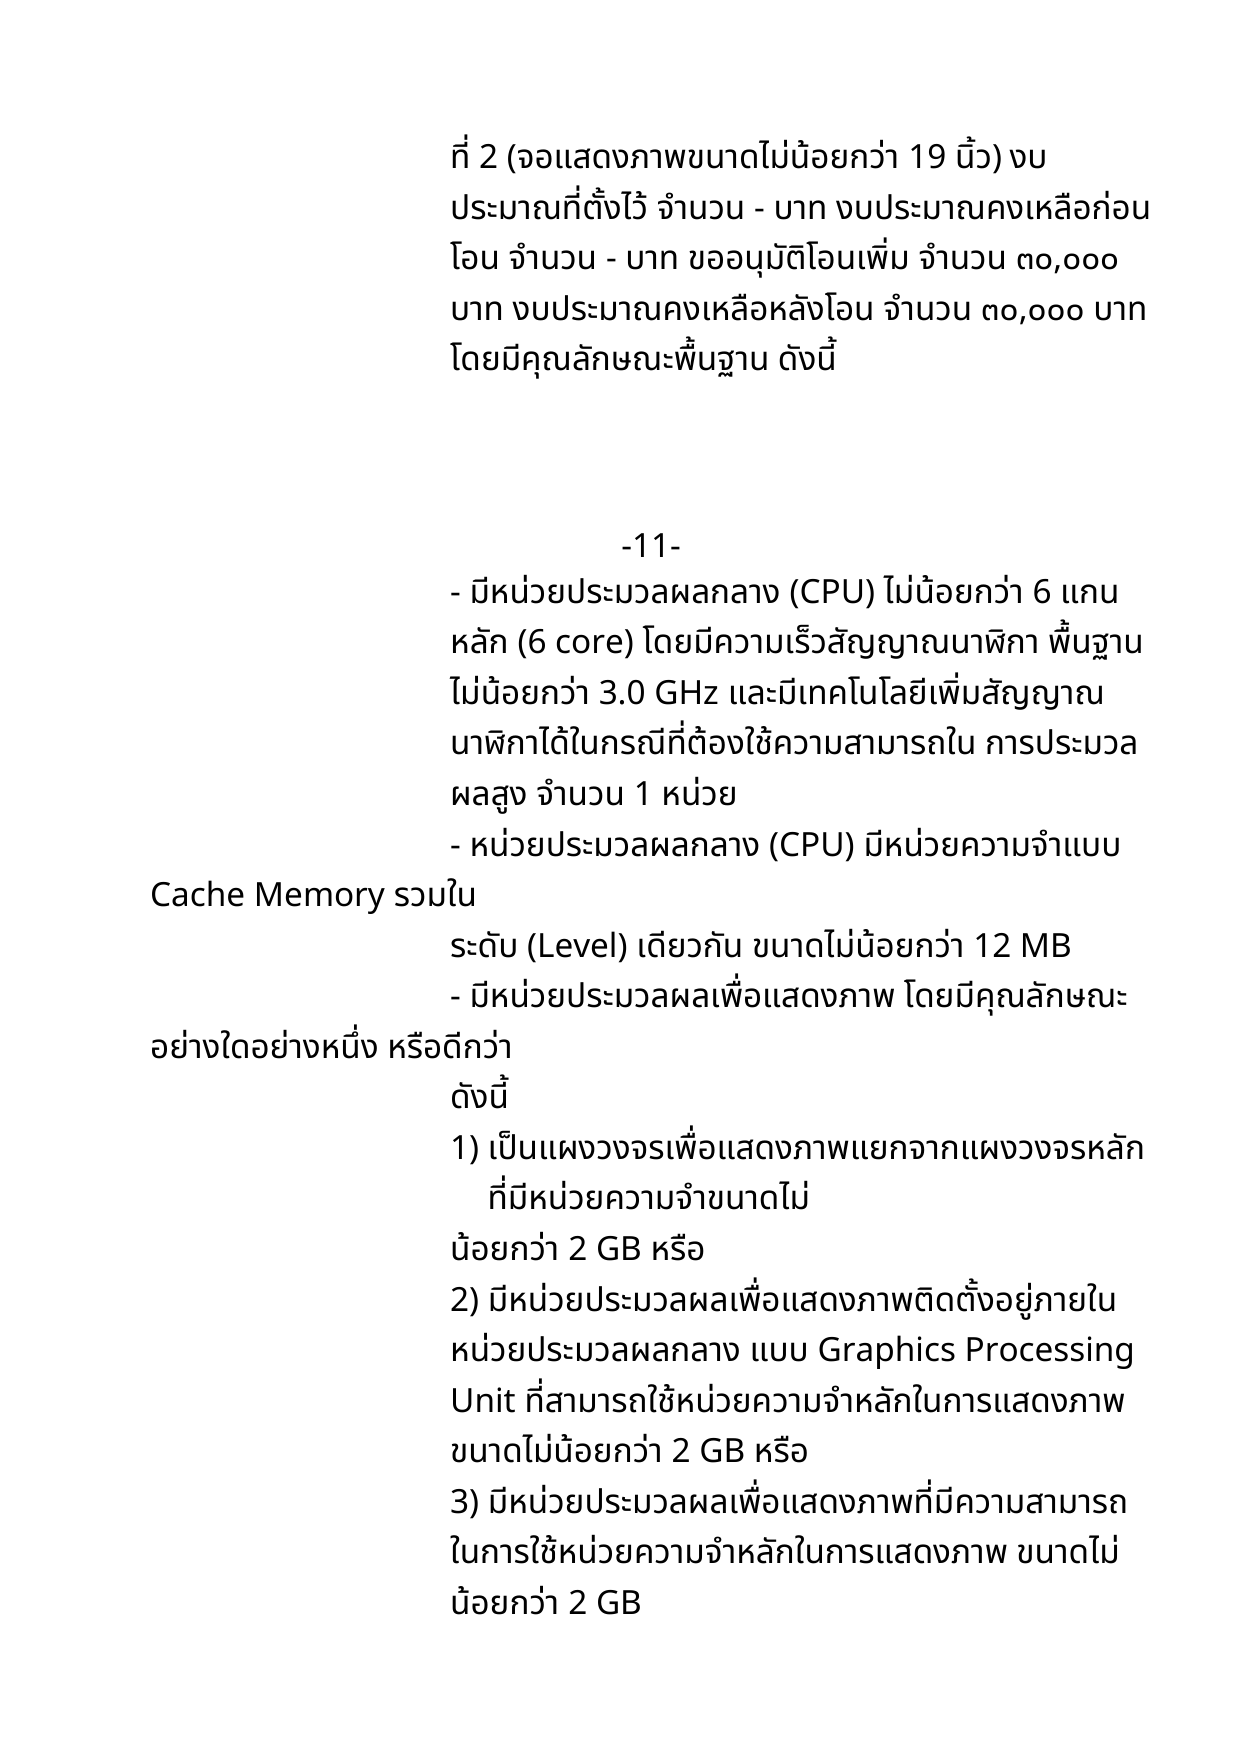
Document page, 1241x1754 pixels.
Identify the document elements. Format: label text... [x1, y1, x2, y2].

text น้อยกว่า 2 GB หรือ [450, 1225, 1152, 1275]
text -11- [150, 522, 1152, 567]
text 3) มีหน่วยประมวลผลเพื่อแสดงภาพที่มีความสามารถในการใช้หน่วยความจำหลักในการแสดงภาพ ขนาดไม่น้อยกว่า 2 GB [450, 1478, 1152, 1629]
text - มีหน่วยประมวลผลกลาง (CPU) ไม่น้อยกว่า 6 แกนหลัก (6 core) โดยมีความเร็วสัญญาณนาฬิกา พื้นฐานไม่น้อยกว่า 3.0 GHz และมีเทคโนโลยีเพิ่มสัญญาณนาฬิกาได้ในกรณีที่ต้องใช้ความสามารถใน การประมวลผลสูง จำนวน 1 หน่วย [450, 567, 1152, 820]
text 2) มีหน่วยประมวลผลเพื่อแสดงภาพติดตั้งอยู่ภายในหน่วยประมวลผลกลาง แบบ Graphics Processing Unit ที่สามารถใช้หน่วยความจำหลักในการแสดงภาพขนาดไม่น้อยกว่า 2 GB หรือ [450, 1275, 1152, 1478]
text ดังนี้ [150, 1073, 1152, 1124]
text ที่ 2 (จอแสดงภาพขนาดไม่น้อยกว่า 19 นิ้ว) งบประมาณที่ตั้งไว้ จำนวน - บาท งบประมาณคงเหลือก่อนโอน จำนวน - บาท ขออนุมัติโอนเพิ่ม จำนวน ๓๐,๐๐๐ บาท งบประมาณคงเหลือหลังโอน จำนวน ๓๐,๐๐๐ บาท โดยมีคุณลักษณะพื้นฐาน ดังนี้ [450, 133, 1152, 386]
text - หน่วยประมวลผลกลาง (CPU) มีหน่วยความจำแบบ Cache Memory รวมใน [150, 820, 1152, 922]
list เป็นแผงวงจรเพื่อแสดงภาพแยกจากแผงวงจรหลักที่มีหน่วยความจำขนาดไม่ [450, 1124, 1152, 1225]
text ระดับ (Level) เดียวกัน ขนาดไม่น้อยกว่า 12 MB [150, 922, 1152, 972]
text - มีหน่วยประมวลผลเพื่อแสดงภาพ โดยมีคุณลักษณะอย่างใดอย่างหนึ่ง หรือดีกว่า [150, 972, 1152, 1073]
